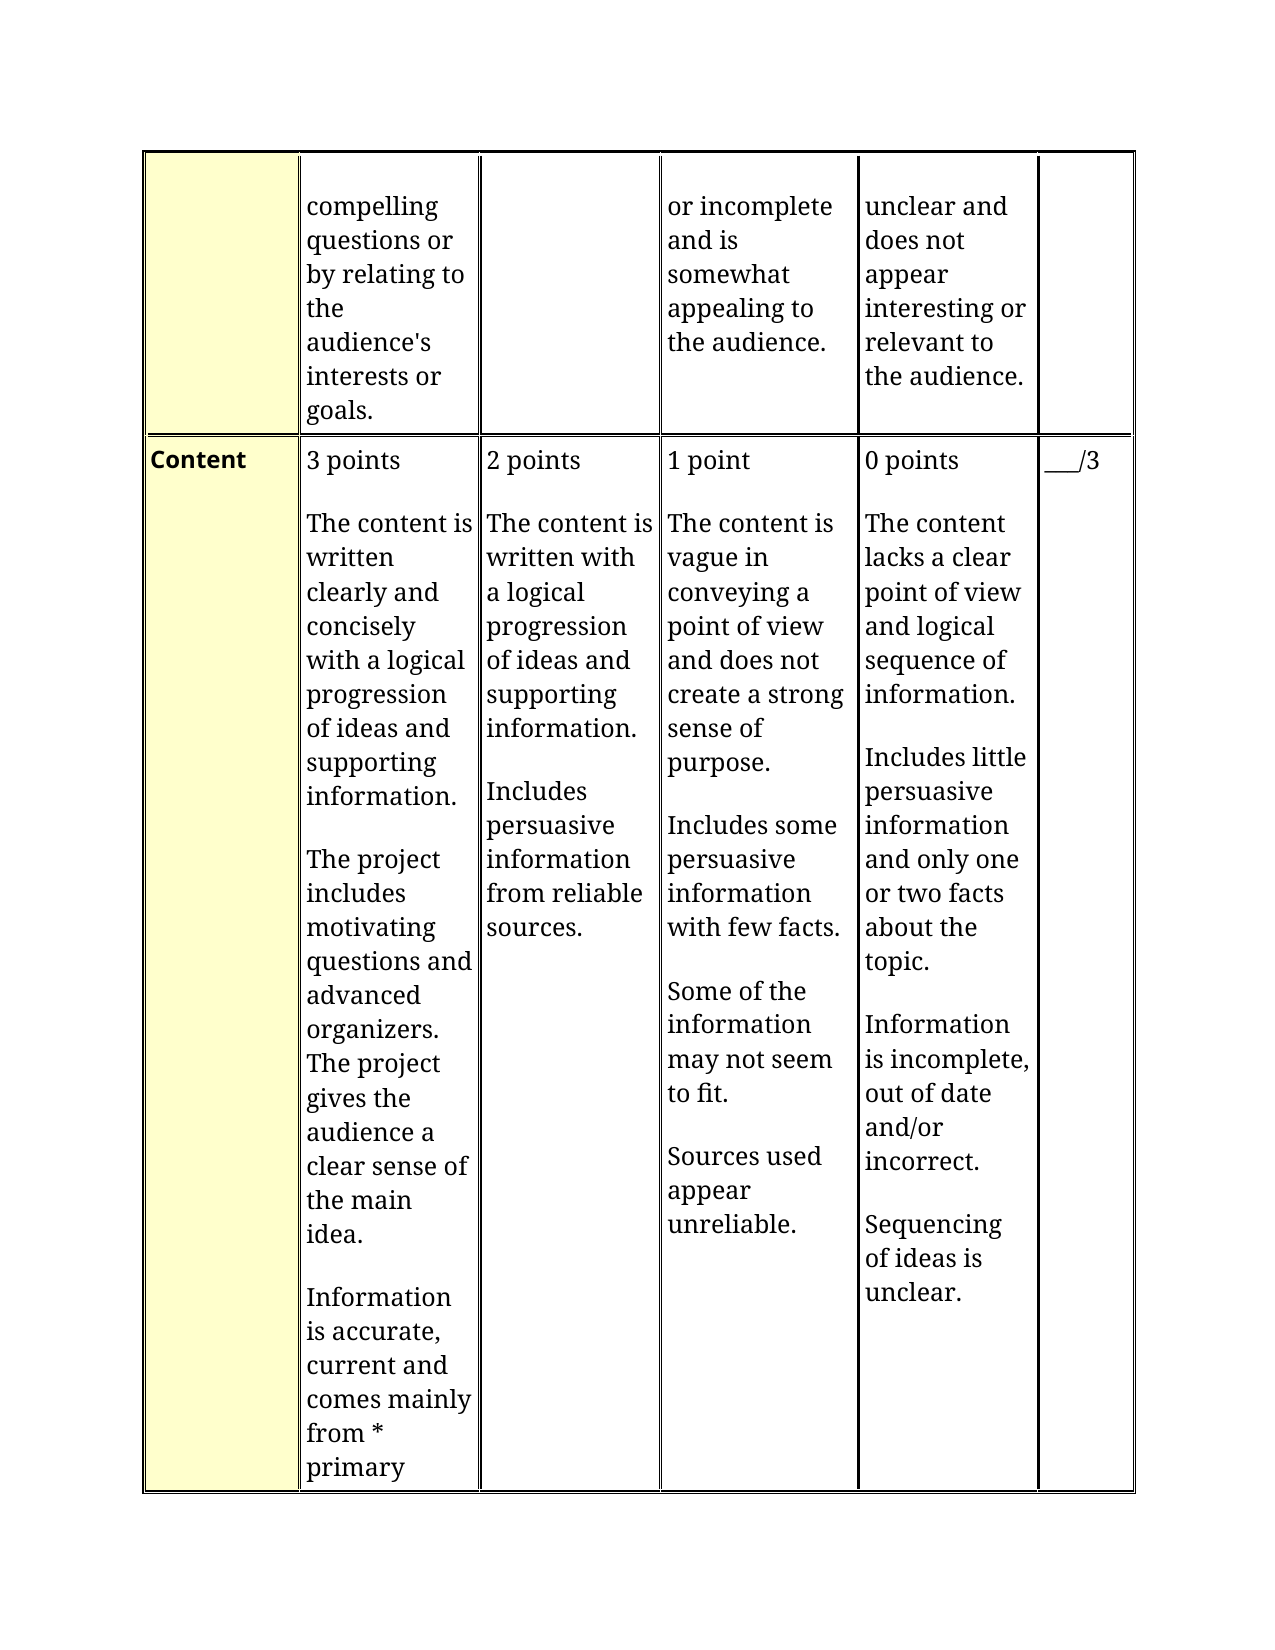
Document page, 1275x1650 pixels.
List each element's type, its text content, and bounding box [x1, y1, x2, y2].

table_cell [300, 433, 480, 1490]
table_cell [300, 152, 480, 433]
table_cell ___/3 [1038, 153, 1133, 433]
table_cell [661, 437, 858, 1490]
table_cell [858, 152, 1038, 433]
table_cell ___/3 [1038, 433, 1133, 1490]
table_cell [661, 153, 858, 433]
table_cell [480, 437, 661, 1490]
table_cell Content [146, 433, 300, 1490]
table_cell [480, 153, 661, 433]
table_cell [858, 437, 1038, 1490]
table_cell Introduction [146, 153, 300, 433]
